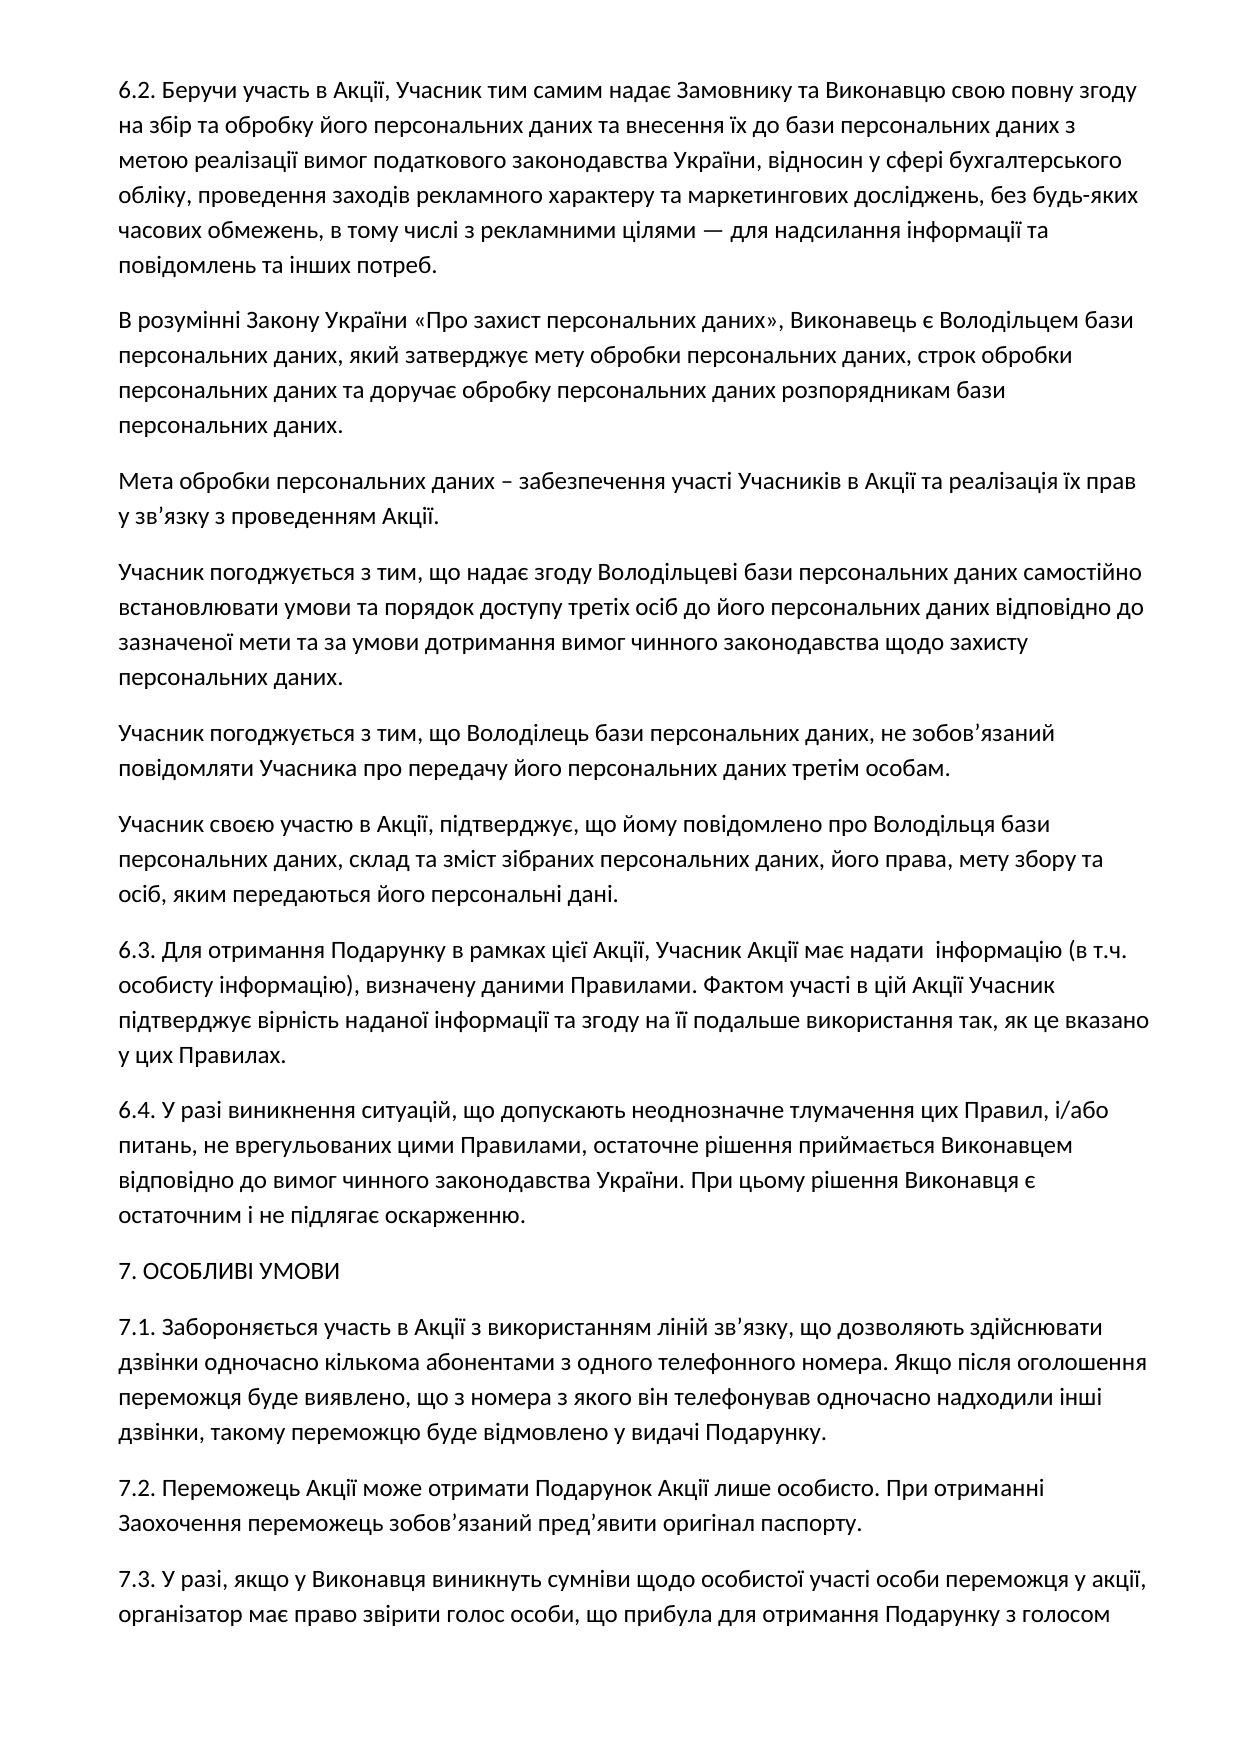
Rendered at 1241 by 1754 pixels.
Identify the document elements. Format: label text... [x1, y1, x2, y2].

text 7.2. Переможець Акції може отримати Подарунок Акції лише особисто. При отриманні Заохочення переможець зобов’язаний пред’явити оригінал паспорту. [118, 1472, 1152, 1538]
text 6.4. У разі виникнення ситуацій, що допускають неоднозначне тлумачення цих Правил, і/або питань, не врегульованих цими Правилами, остаточне рішення приймається Виконавцем відповідно до вимог чинного законодавства України. При цьому рішення Виконавця є остаточним і не підлягає оскарженню. [118, 1095, 1152, 1230]
text 6.3. Для отримання Подарунку в рамках цієї Акції, Учасник Акції має надати інформацію (в т.ч. особисту інформацію), визначену даними Правилами. Фактом участі в цій Акції Учасник підтверджує вірність наданої інформації та згоду на її подальше використання так, як це вказано у цих Правилах. [118, 934, 1152, 1069]
text Мета обробки персональних даних – забезпечення участі Учасників в Акції та реалізація їх прав у зв’язку з проведенням Акції. [118, 466, 1152, 531]
text Учасник своєю участю в Акції, підтверджує, що йому повідомлено про Володільця бази персональних даних, склад та зміст зібраних персональних даних, його права, мету збору та осіб, яким передаються його персональні дані. [118, 808, 1152, 908]
text В розумінні Закону України «Про захист персональних даних», Виконавець є Володільцем бази персональних даних, який затверджує мету обробки персональних даних, строк обробки персональних даних та доручає обробку персональних даних розпорядникам бази персональних даних. [118, 305, 1152, 440]
text 7.1. Забороняється участь в Акції з використанням ліній зв’язку, що дозволяють здійснювати дзвінки одночасно кількома абонентами з одного телефонного номера. Якщо після оголошення переможця буде виявлено, що з номера з якого він телефонував одночасно надходили інші дзвінки, такому переможцю буде відмовлено у видачі Подарунку. [118, 1311, 1152, 1447]
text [118, 1563, 1152, 1628]
text 7. ОСОБЛИВІ УМОВИ [118, 1256, 1152, 1286]
text Учасник погоджується з тим, що Володілець бази персональних даних, не зобов’язаний повідомляти Учасника про передачу його персональних даних третім особам. [118, 717, 1152, 783]
text Учасник погоджується з тим, що надає згоду Володільцеві бази персональних даних самостійно встановлювати умови та порядок доступу третіх осіб до його персональних даних відповідно до зазначеної мети та за умови дотримання вимог чинного законодавства щодо захисту персональних даних. [118, 556, 1152, 692]
text 6.2. Беручи участь в Акції, Учасник тим самим надає Замовнику та Виконавцю свою повну згоду на збір та обробку його персональних даних та внесення їх до бази персональних даних з метою реалізації вимог податкового законодавства України, відносин у сфері бухгалтерського обліку, проведення заходів рекламного характеру та маркетингових досліджень, без будь-яких часових обмежень, в тому числі з рекламними цілями — для надсилання інформації та повідомлень та інших потреб. [118, 74, 1152, 279]
